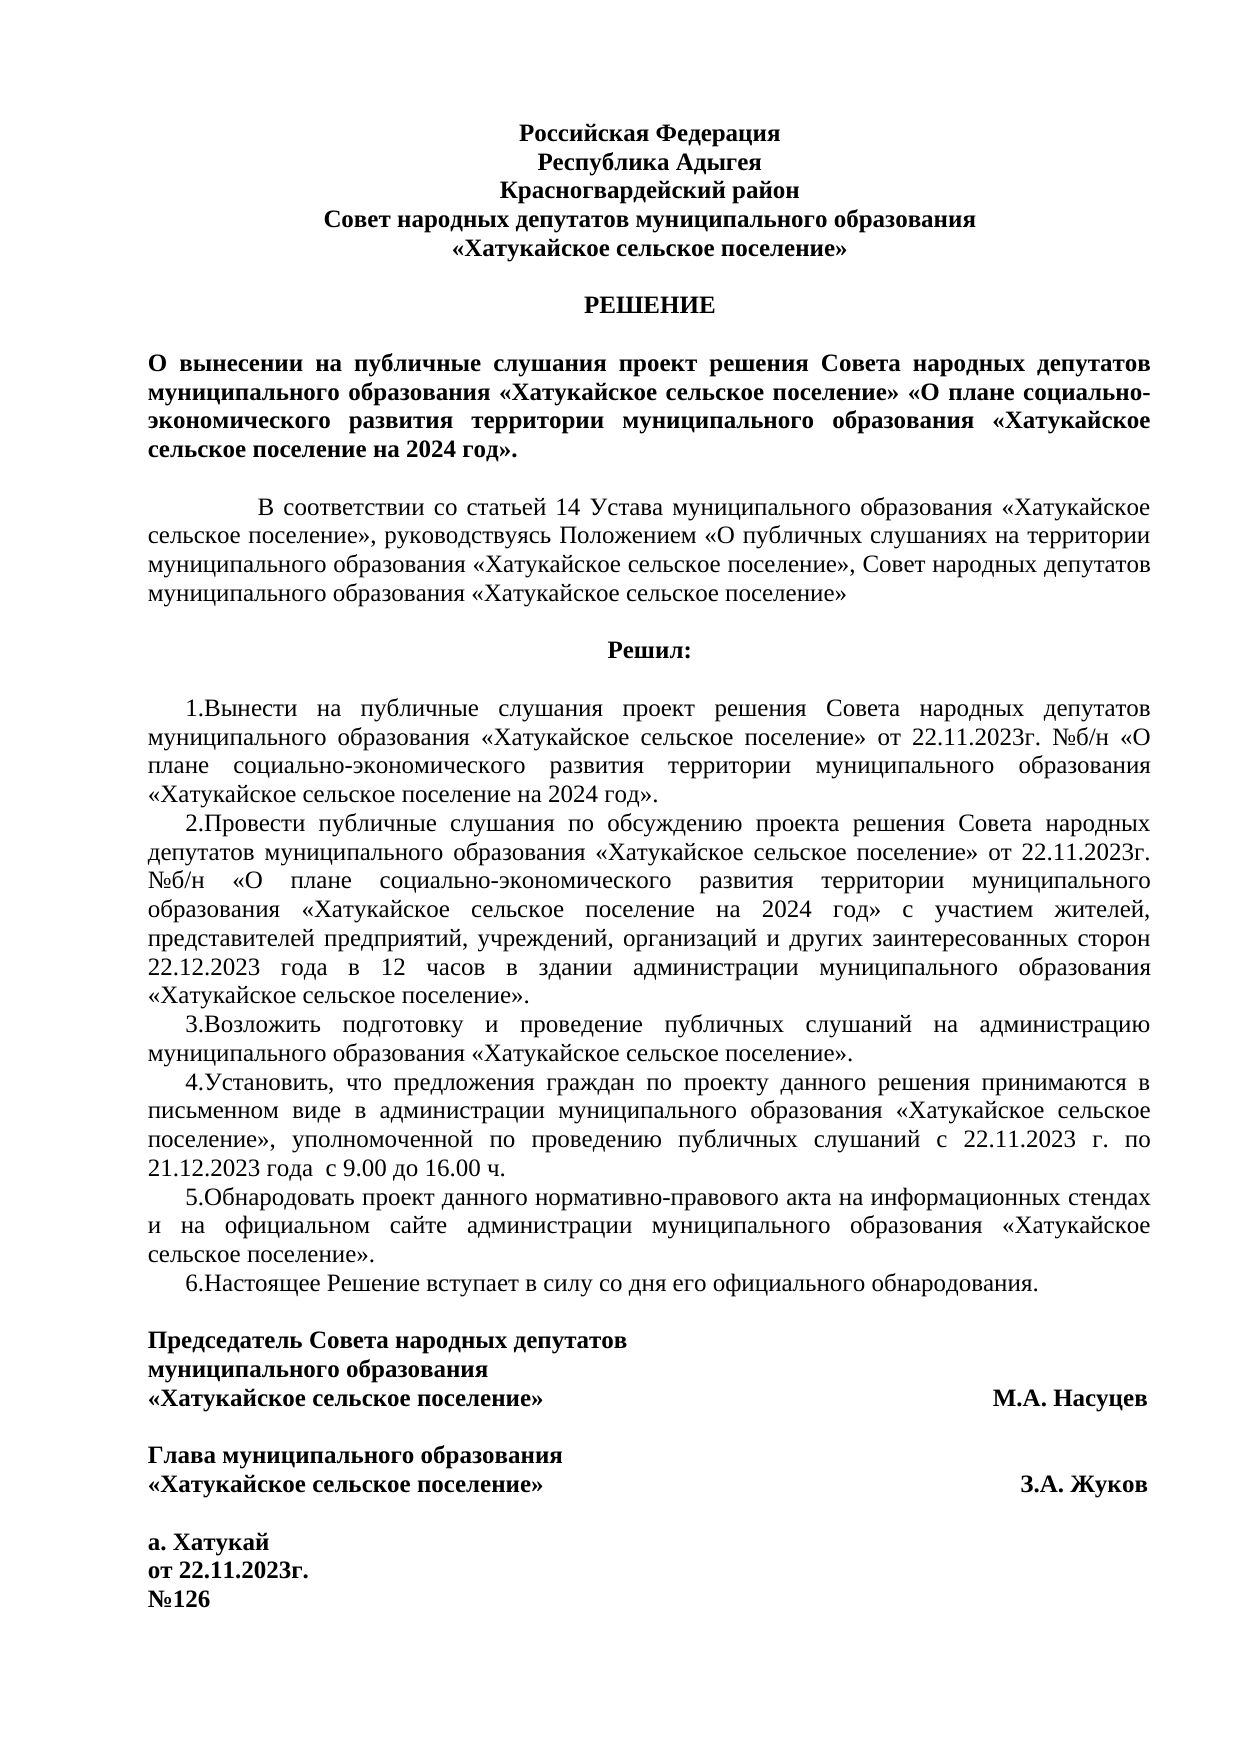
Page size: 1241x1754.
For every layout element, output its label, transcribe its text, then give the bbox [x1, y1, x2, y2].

text В соответствии со статьей 14 Устава муниципального образования «Хатукайское сельское поселение», руководствуясь Положением «О публичных слушаниях на территории муниципального образования «Хатукайское сельское поселение», Совет народных депутатов муниципального образования «Хатукайское сельское поселение» [148, 492, 1152, 607]
text 1.Вынести на публичные слушания проект решения Совета народных депутатов муниципального образования «Хатукайское сельское поселение» от 22.11.2023г. №б/н «О плане социально-экономического развития территории муниципального образования «Хатукайское сельское поселение на 2024 год». [148, 693, 1152, 808]
text Решил: [148, 636, 1152, 664]
text а. Хатукай [148, 1527, 1152, 1556]
text «Хатукайское сельское поселение» М.А. Насуцев [148, 1383, 1152, 1412]
text Красногвардейский район [148, 176, 1152, 204]
text 2.Провести публичные слушания по обсуждению проекта решения Совета народных депутатов муниципального образования «Хатукайское сельское поселение» от 22.11.2023г. №б/н «О плане социально-экономического развития территории муниципального образования «Хатукайское сельское поселение на 2024 год» с участием жителей, представителей предприятий, учреждений, организаций и других заинтересованных сторон 22.12.2023 года в 12 часов в здании администрации муниципального образования «Хатукайское сельское поселение». [148, 808, 1152, 1009]
text 4.Установить, что предложения граждан по проекту данного решения принимаются в письменном виде в администрации муниципального образования «Хатукайское сельское поселение», уполномоченной по проведению публичных слушаний с 22.11.2023 г. по 21.12.2023 года с 9.00 до 16.00 ч. [148, 1067, 1152, 1182]
text муниципального образования [148, 1354, 1152, 1383]
text Российская Федерация [148, 118, 1152, 147]
text 6.Настоящее Решение вступает в силу со дня его официального обнародования. [148, 1268, 1152, 1297]
text РЕШЕНИЕ [148, 291, 1152, 319]
text от 22.11.2023г. [148, 1556, 1152, 1584]
text «Хатукайское сельское поселение» З.А. Жуков [148, 1469, 1152, 1498]
text О вынесении на публичные слушания проект решения Совета народных депутатов муниципального образования «Хатукайское сельское поселение» «О плане социально-экономического развития территории муниципального образования «Хатукайское сельское поселение на 2024 год». [148, 348, 1152, 463]
text Глава муниципального образования [148, 1441, 1152, 1469]
text Республика Адыгея [148, 147, 1152, 176]
text №126 [148, 1584, 1152, 1613]
text Совет народных депутатов муниципального образования [148, 204, 1152, 233]
text 5.Обнародовать проект данного нормативно-правового акта на информационных стендах и на официальном сайте администрации муниципального образования «Хатукайское сельское поселение». [148, 1182, 1152, 1268]
text 3.Возложить подготовку и проведение публичных слушаний на администрацию муниципального образования «Хатукайское сельское поселение». [148, 1009, 1152, 1067]
text «Хатукайское сельское поселение» [148, 233, 1152, 262]
text Председатель Совета народных депутатов [148, 1326, 1152, 1354]
